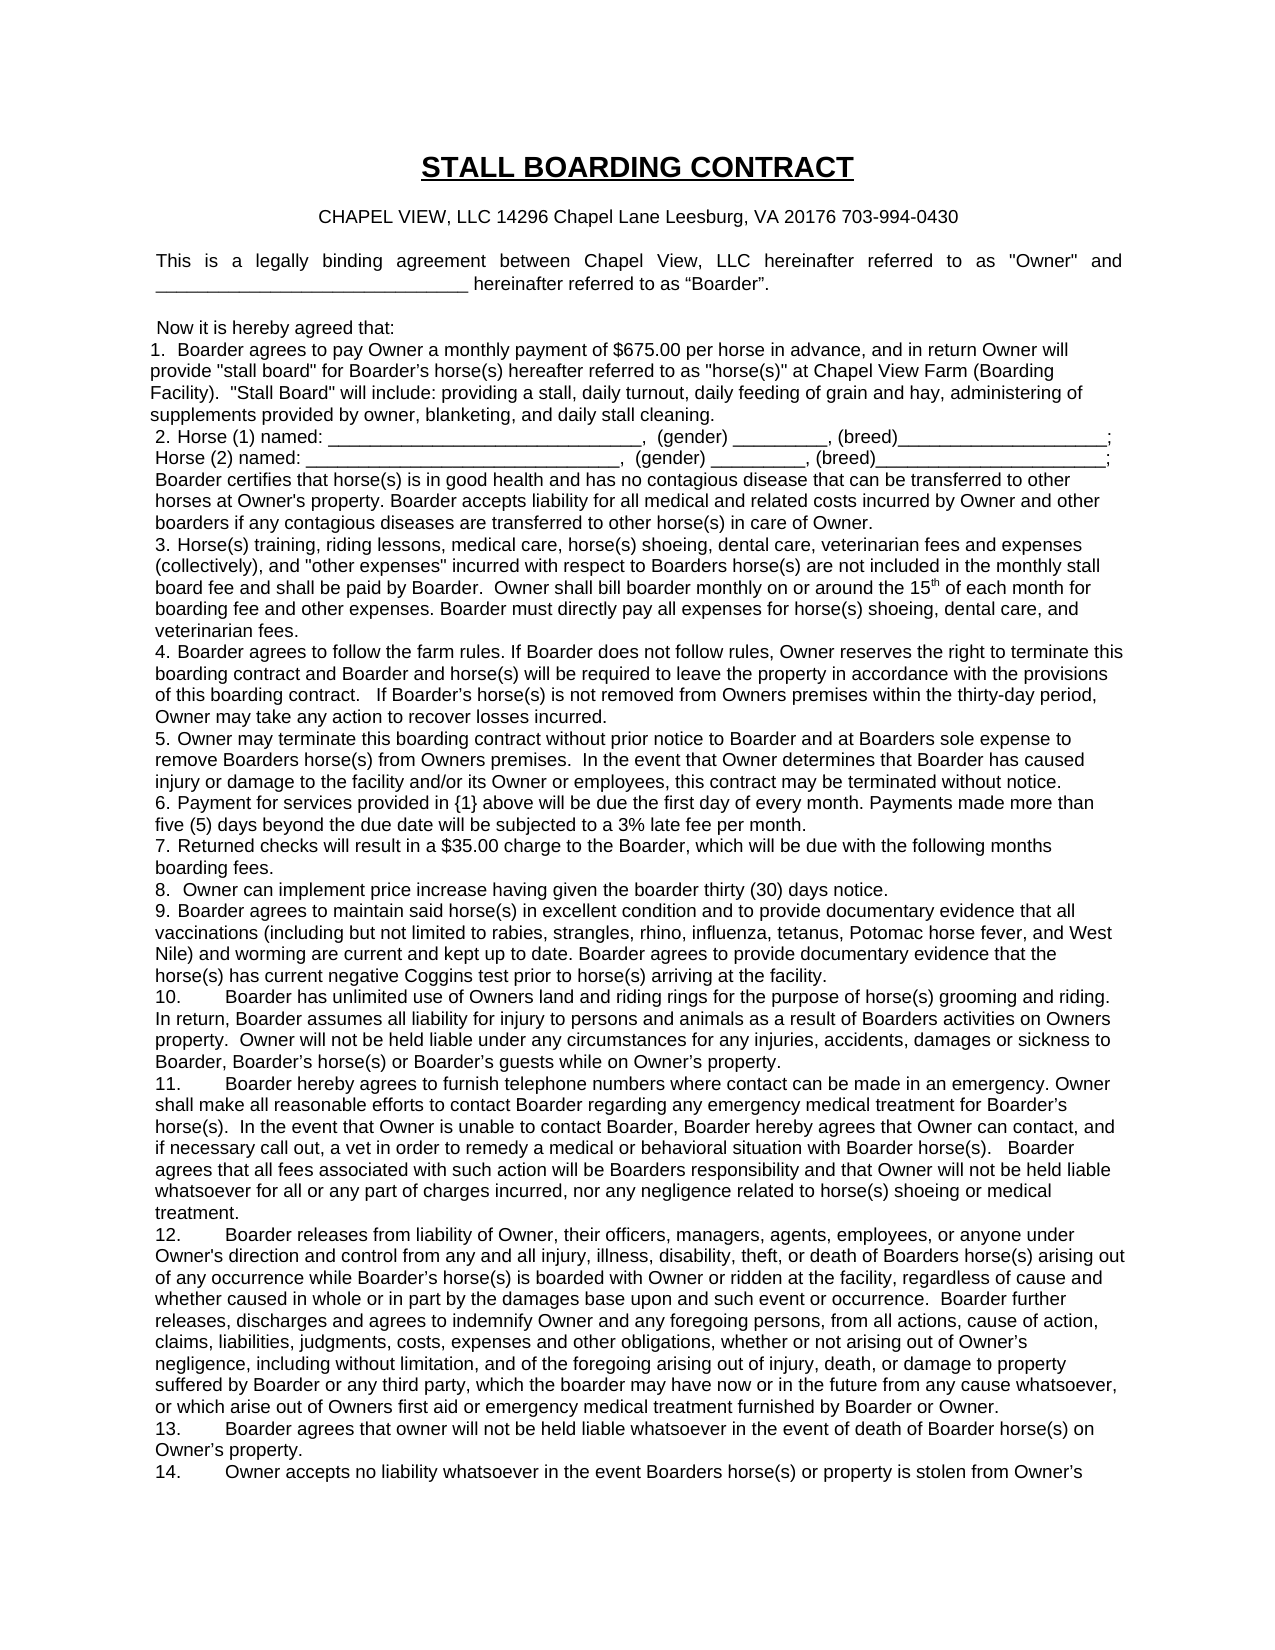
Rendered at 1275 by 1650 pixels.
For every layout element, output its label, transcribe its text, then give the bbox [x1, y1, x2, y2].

list Owner can implement price increase having given the boarder thirty (30) days notice. [155, 878, 1125, 900]
list Boarder agrees to maintain said horse(s) in excellent condition and to provide documentary evidence that all vaccinations (including but not limited to rabies, strangles, rhino, influenza, tetanus, Potomac horse fever, and West Nile) and worming are current and kept up to date. Boarder agrees to provide documentary evidence that the horse(s) has current negative Coggins test prior to horse(s) arriving at the facility. [155, 900, 1125, 986]
list Horse (1) named: ______________________________, (gender) _________, (breed)____________________; [155, 426, 1125, 447]
list Payment for services provided in {1} above will be due the first day of every month. Payments made more than five (5) days beyond the due date will be subjected to a 3% late fee per month. [155, 792, 1125, 835]
text Boarder certifies that horse(s) is in good health and has no contagious disease that can be transferred to other horses at Owner's property. Boarder accepts liability for all medical and related costs incurred by Owner and other boarders if any contagious diseases are transferred to other horse(s) in care of Owner. [155, 469, 1125, 533]
list Returned checks will result in a $35.00 charge to the Boarder, which will be due with the following months boarding fees. [155, 835, 1125, 878]
list Boarder agrees to pay Owner a monthly payment of $675.00 per horse in advance, and in return Owner will provide "stall board" for Boarder’s horse(s) hereafter referred to as "horse(s)" at Chapel View Farm (Boarding Facility). "Stall Board" will include: providing a stall, daily turnout, daily feeding of grain and hay, administering of supplements provided by owner, blanketing, and daily stall cleaning. [150, 339, 1125, 425]
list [155, 1461, 1125, 1482]
list Boarder hereby agrees to furnish telephone numbers where contact can be made in an emergency. Owner shall make all reasonable efforts to contact Boarder regarding any emergency medical treatment for Boarder’s horse(s). In the event that Owner is unable to contact Boarder, Boarder hereby agrees that Owner can contact, and if necessary call out, a vet in order to remedy a medical or behavioral situation with Boarder horse(s). Boarder agrees that all fees associated with such action will be Boarders responsibility and that Owner will not be held liable whatsoever for all or any part of charges incurred, nor any negligence related to horse(s) shoeing or medical treatment. [155, 1072, 1125, 1223]
text STALL BOARDING CONTRACT [150, 150, 1125, 183]
text Horse (2) named: ______________________________, (gender) _________, (breed)______________________; [155, 447, 1125, 469]
text This is a legally binding agreement between Chapel View, LLC hereinafter referred to as "Owner" and ______________________________ hereinafter referred to as “Boarder”. [156, 249, 1123, 295]
list Owner may terminate this boarding contract without prior notice to Boarder and at Boarders sole expense to remove Boarders horse(s) from Owners premises. In the event that Owner determines that Boarder has caused injury or damage to the facility and/or its Owner or employees, this contract may be terminated without notice. [155, 727, 1125, 792]
list Boarder agrees that owner will not be held liable whatsoever in the event of death of Boarder horse(s) on Owner’s property. [155, 1417, 1125, 1461]
list Horse(s) training, riding lessons, medical care, horse(s) shoeing, dental care, veterinarian fees and expenses (collectively), and "other expenses" incurred with respect to Boarders horse(s) are not included in the monthly stall board fee and shall be paid by Boarder. Owner shall bill boarder monthly on or around the 15th of each month for boarding fee and other expenses. Boarder must directly pay all expenses for horse(s) shoeing, dental care, and veterinarian fees. [155, 533, 1125, 641]
list Boarder agrees to follow the farm rules. If Boarder does not follow rules, Owner reserves the right to terminate this boarding contract and Boarder and horse(s) will be required to leave the property in accordance with the provisions of this boarding contract. If Boarder’s horse(s) is not removed from Owners premises within the thirty-day period, Owner may take any action to recover losses incurred. [155, 641, 1125, 727]
list Boarder releases from liability of Owner, their officers, managers, agents, employees, or anyone under Owner's direction and control from any and all injury, illness, disability, theft, or death of Boarders horse(s) arising out of any occurrence while Boarder’s horse(s) is boarded with Owner or ridden at the facility, regardless of cause and whether caused in whole or in part by the damages base upon and such event or occurrence. Boarder further releases, discharges and agrees to indemnify Owner and any foregoing persons, from all actions, cause of action, claims, liabilities, judgments, costs, expenses and other obligations, whether or not arising out of Owner’s negligence, including without limitation, and of the foregoing arising out of injury, death, or damage to property suffered by Boarder or any third party, which the boarder may have now or in the future from any cause whatsoever, or which arise out of Owners first aid or emergency medical treatment furnished by Boarder or Owner. [155, 1223, 1125, 1417]
list Boarder has unlimited use of Owners land and riding rings for the purpose of horse(s) grooming and riding. In return, Boarder assumes all liability for injury to persons and animals as a result of Boarders activities on Owners property. Owner will not be held liable under any circumstances for any injuries, accidents, damages or sickness to Boarder, Boarder’s horse(s) or Boarder’s guests while on Owner’s property. [155, 986, 1125, 1072]
text CHAPEL VIEW, LLC 14296 Chapel Lane Leesburg, VA 20176 703-994-0430 [151, 206, 1125, 227]
text Now it is hereby agreed that: [156, 317, 1125, 338]
